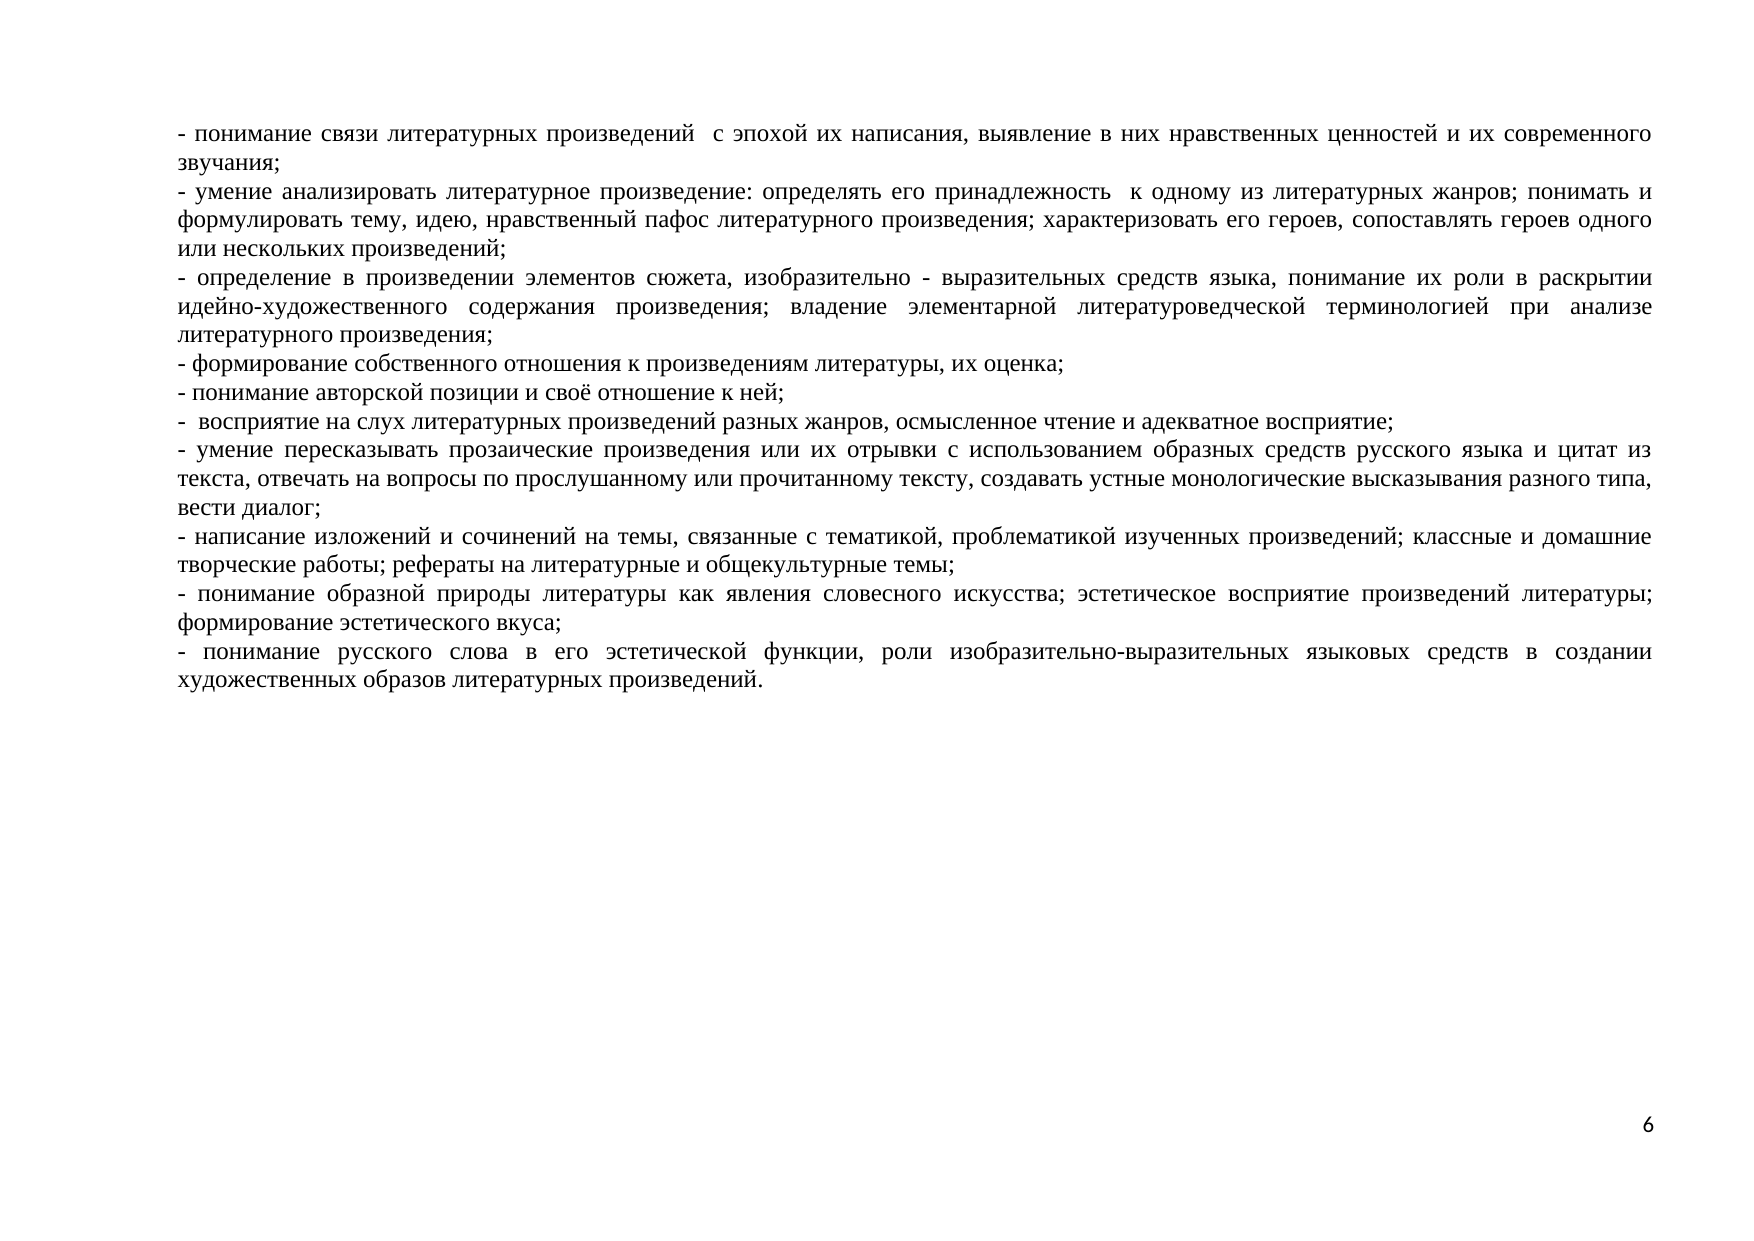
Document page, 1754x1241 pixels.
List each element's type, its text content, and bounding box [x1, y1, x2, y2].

text - умение пересказывать прозаические произведения или их отрывки с использованием образных средств русского языка и цитат из текста, отвечать на вопросы по прослушанному или прочитанному тексту, создавать устные монологические высказывания разного типа, вести диалог; [177, 434, 1654, 521]
text - написание изложений и сочинений на темы, связанные с тематикой, проблематикой изученных произведений; классные и домашние творческие работы; рефераты на литературные и общекультурные темы; [177, 521, 1654, 578]
text - понимание образной природы литературы как явления словесного искусства; эстетическое восприятие произведений литературы; формирование эстетического вкуса; [177, 578, 1654, 636]
text - умение анализировать литературное произведение: определять его принадлежность к одному из литературных жанров; понимать и формулировать тему, идею, нравственный пафос литературного произведения; характеризовать его героев, сопоставлять героев одного или нескольких произведений; [177, 176, 1654, 262]
text - восприятие на слух литературных произведений разных жанров, осмысленное чтение и адекватное восприятие; [177, 406, 1654, 434]
text - понимание авторской позиции и своё отношение к ней; [177, 377, 1654, 406]
text - формирование собственного отношения к произведениям литературы, их оценка; [177, 348, 1654, 377]
text - понимание связи литературных произведений с эпохой их написания, выявление в них нравственных ценностей и их современного звучания; [177, 118, 1654, 176]
text - понимание русского слова в его эстетической функции, роли изобразительно-выразительных языковых средств в создании художественных образов литературных произведений. [177, 636, 1654, 693]
text - определение в произведении элементов сюжета, изобразительно - выразительных средств языка, понимание их роли в раскрытии идейно-художественного содержания произведения; владение элементарной литературоведческой терминологией при анализе литературного произведения; [177, 262, 1654, 348]
